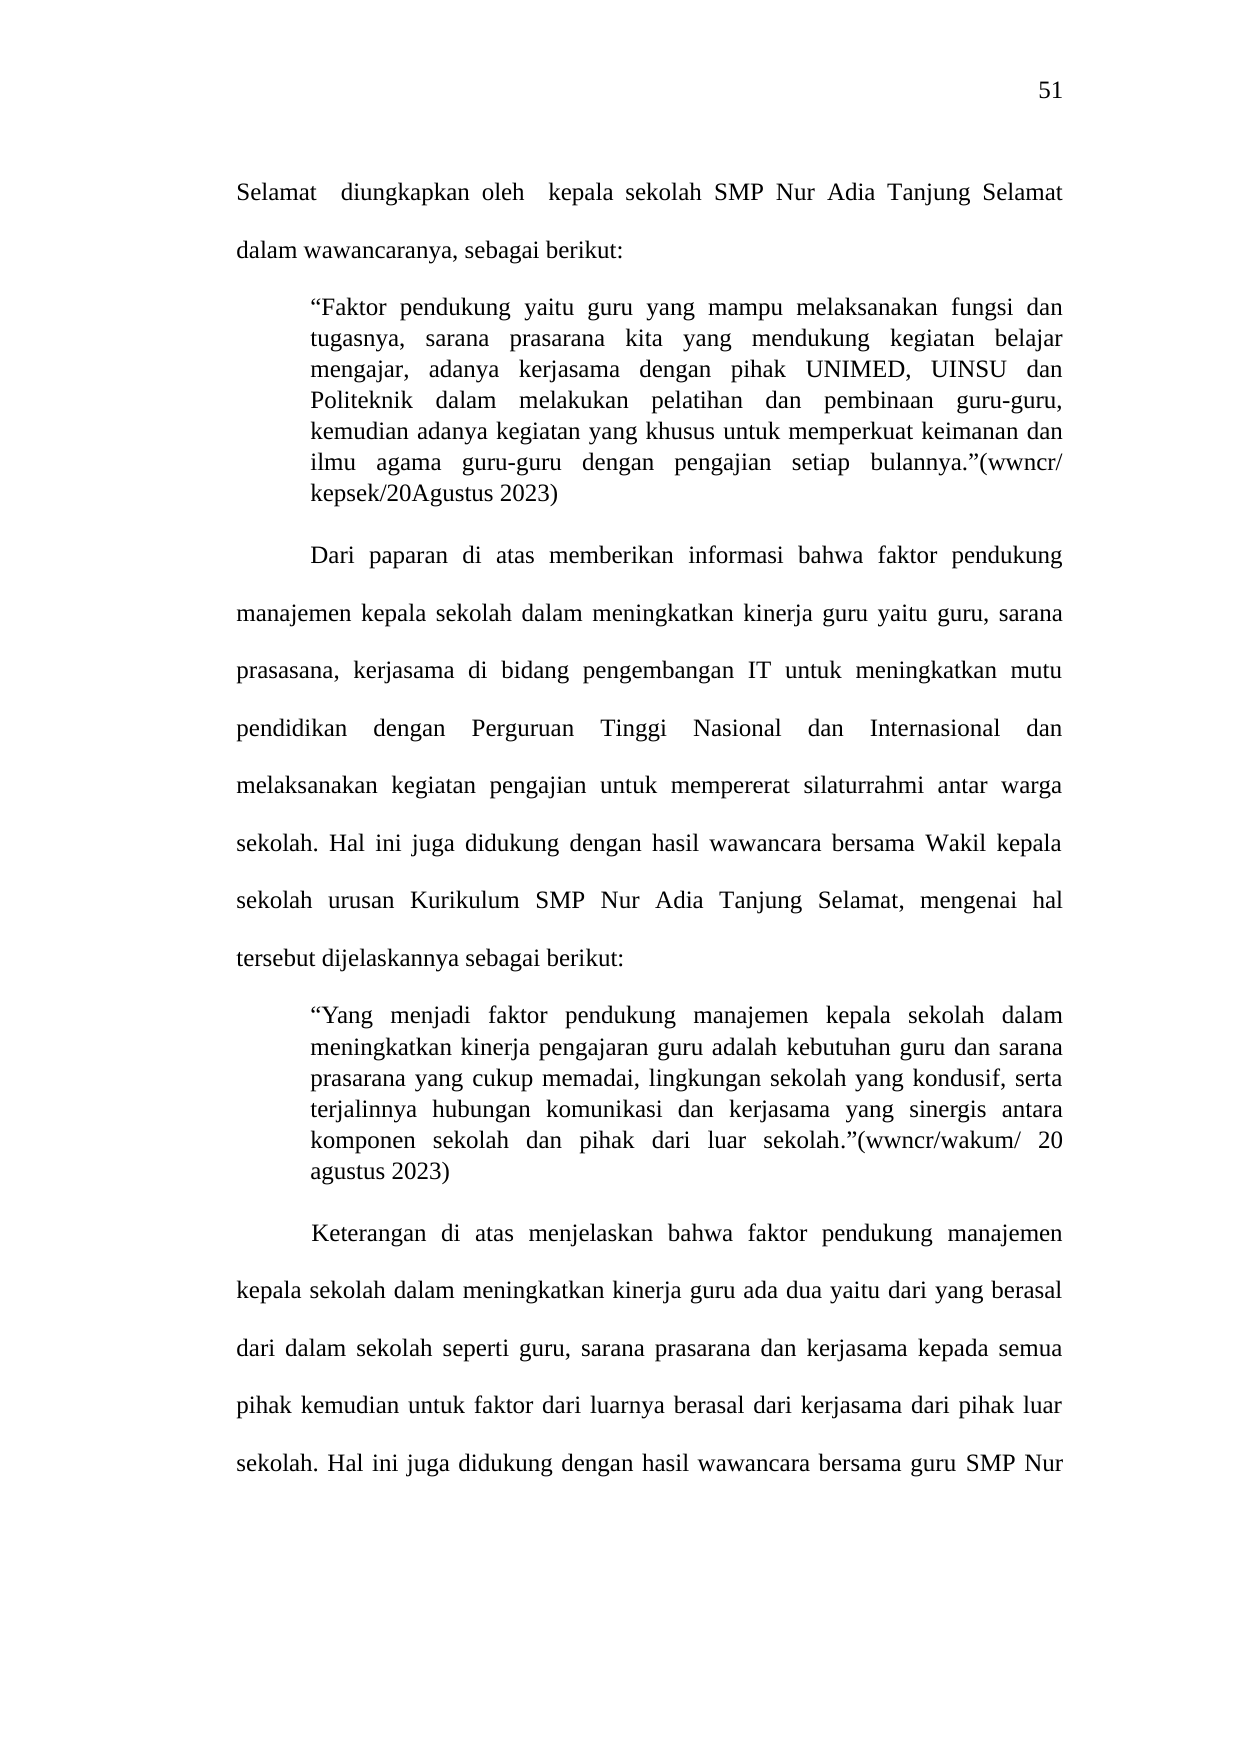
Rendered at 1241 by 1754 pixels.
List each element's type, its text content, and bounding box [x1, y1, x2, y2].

text Dari paparan di atas memberikan informasi bahwa faktor pendukung manajemen kepala sekolah dalam meningkatkan kinerja guru yaitu guru, sarana prasasana, kerjasama di bidang pengembangan IT untuk meningkatkan mutu pendidikan dengan Perguruan Tinggi Nasional dan Internasional dan melaksanakan kegiatan pengajian untuk mempererat silaturrahmi antar warga sekolah. Hal ini juga didukung dengan hasil wawancara bersama Wakil kepala sekolah urusan Kurikulum SMP Nur Adia Tanjung Selamat, mengenai hal tersebut dijelaskannya sebagai berikut: [236, 541, 1063, 972]
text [236, 177, 1063, 263]
text “Faktor pendukung yaitu guru yang mampu melaksanakan fungsi dan tugasnya, sarana prasarana kita yang mendukung kegiatan belajar mengajar, adanya kerjasama dengan pihak UNIMED, UINSU dan Politeknik dalam melakukan pelatihan dan pembinaan guru-guru, kemudian adanya kegiatan yang khusus untuk memperkuat keimanan dan ilmu agama guru-guru dengan pengajian setiap bulannya.”(wwncr/ kepsek/20Agustus 2023) [310, 292, 1063, 507]
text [236, 1218, 1063, 1477]
text “Yang menjadi faktor pendukung manajemen kepala sekolah dalam meningkatkan kinerja pengajaran guru adalah kebutuhan guru dan sarana prasarana yang cukup memadai, lingkungan sekolah yang kondusif, serta terjalinnya hubungan komunikasi dan kerjasama yang sinergis antara komponen sekolah dan pihak dari luar sekolah.”(wwncr/wakum/ 20 agustus 2023) [310, 1001, 1063, 1184]
